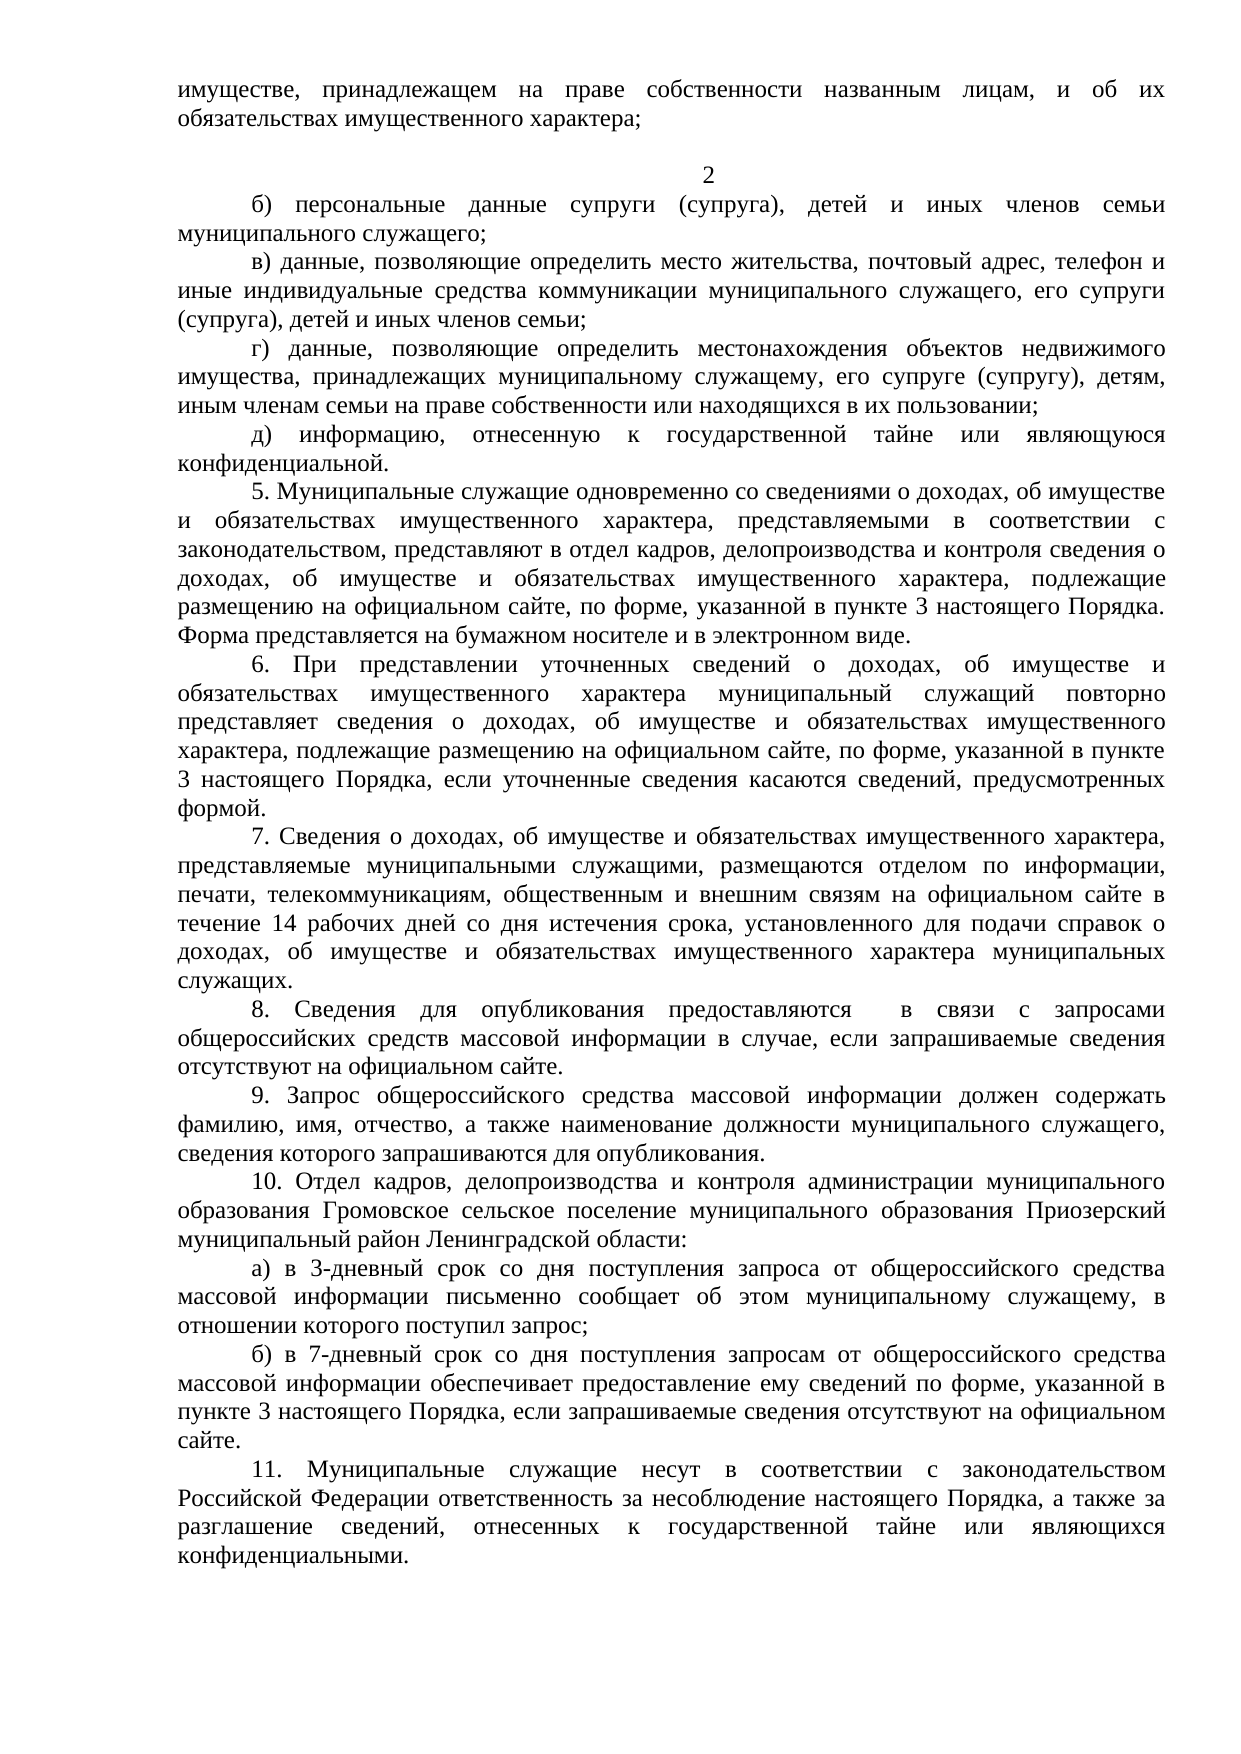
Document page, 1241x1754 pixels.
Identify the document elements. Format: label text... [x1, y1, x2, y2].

text г) данные, позволяющие определить местонахождения объектов недвижимого имущества, принадлежащих муниципальному служащему, его супруге (супругу), детям, иным членам семьи на праве собственности или находящихся в их пользовании; [177, 333, 1166, 419]
text 5. Муниципальные служащие одновременно со сведениями о доходах, об имуществе и обязательствах имущественного характера, представляемыми в соответствии с законодательством, представляют в отдел кадров, делопроизводства и контроля сведения о доходах, об имуществе и обязательствах имущественного характера, подлежащие размещению на официальном сайте, по форме, указанной в пункте 3 настоящего Порядка. Форма представляется на бумажном носителе и в электронном виде. [177, 476, 1166, 649]
text 9. Запрос общероссийского средства массовой информации должен содержать фамилию, имя, отчество, а также наименование должности муниципального служащего, сведения которого запрашиваются для опубликования. [177, 1080, 1166, 1166]
text 2 [177, 160, 1166, 189]
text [177, 74, 1166, 131]
text 7. Сведения о доходах, об имуществе и обязательствах имущественного характера, представляемые муниципальными служащими, размещаются отделом по информации, печати, телекоммуникациям, общественным и внешним связям на официальном сайте в течение 14 рабочих дней со дня истечения срока, установленного для подачи справок о доходах, об имуществе и обязательствах имущественного характера муниципальных служащих. [177, 821, 1166, 994]
text 11. Муниципальные служащие несут в соответствии с законодательством Российской Федерации ответственность за несоблюдение настоящего Порядка, а также за разглашение сведений, отнесенных к государственной тайне или являющихся конфиденциальными. [177, 1454, 1166, 1569]
text 8. Сведения для опубликования предоставляются в связи с запросами общероссийских средств массовой информации в случае, если запрашиваемые сведения отсутствуют на официальном сайте. [177, 994, 1166, 1080]
text в) данные, позволяющие определить место жительства, почтовый адрес, телефон и иные индивидуальные средства коммуникации муниципального служащего, его супруги (супруга), детей и иных членов семьи; [177, 246, 1166, 333]
text а) в 3-дневный срок со дня поступления запроса от общероссийского средства массовой информации письменно сообщает об этом муниципальному служащему, в отношении которого поступил запрос; [177, 1253, 1166, 1339]
text д) информацию, отнесенную к государственной тайне или являющуюся конфиденциальной. [177, 419, 1166, 476]
text б) в 7-дневный срок со дня поступления запросам от общероссийского средства массовой информации обеспечивает предоставление ему сведений по форме, указанной в пункте 3 настоящего Порядка, если запрашиваемые сведения отсутствуют на официальном сайте. [177, 1339, 1166, 1454]
text б) персональные данные супруги (супруга), детей и иных членов семьи муниципального служащего; [177, 189, 1166, 246]
text 10. Отдел кадров, делопроизводства и контроля администрации муниципального образования Громовское сельское поселение муниципального образования Приозерский муниципальный район Ленинградской области: [177, 1166, 1166, 1253]
text 6. При представлении уточненных сведений о доходах, об имуществе и обязательствах имущественного характера муниципальный служащий повторно представляет сведения о доходах, об имуществе и обязательствах имущественного характера, подлежащие размещению на официальном сайте, по форме, указанной в пункте 3 настоящего Порядка, если уточненные сведения касаются сведений, предусмотренных формой. [177, 649, 1166, 821]
